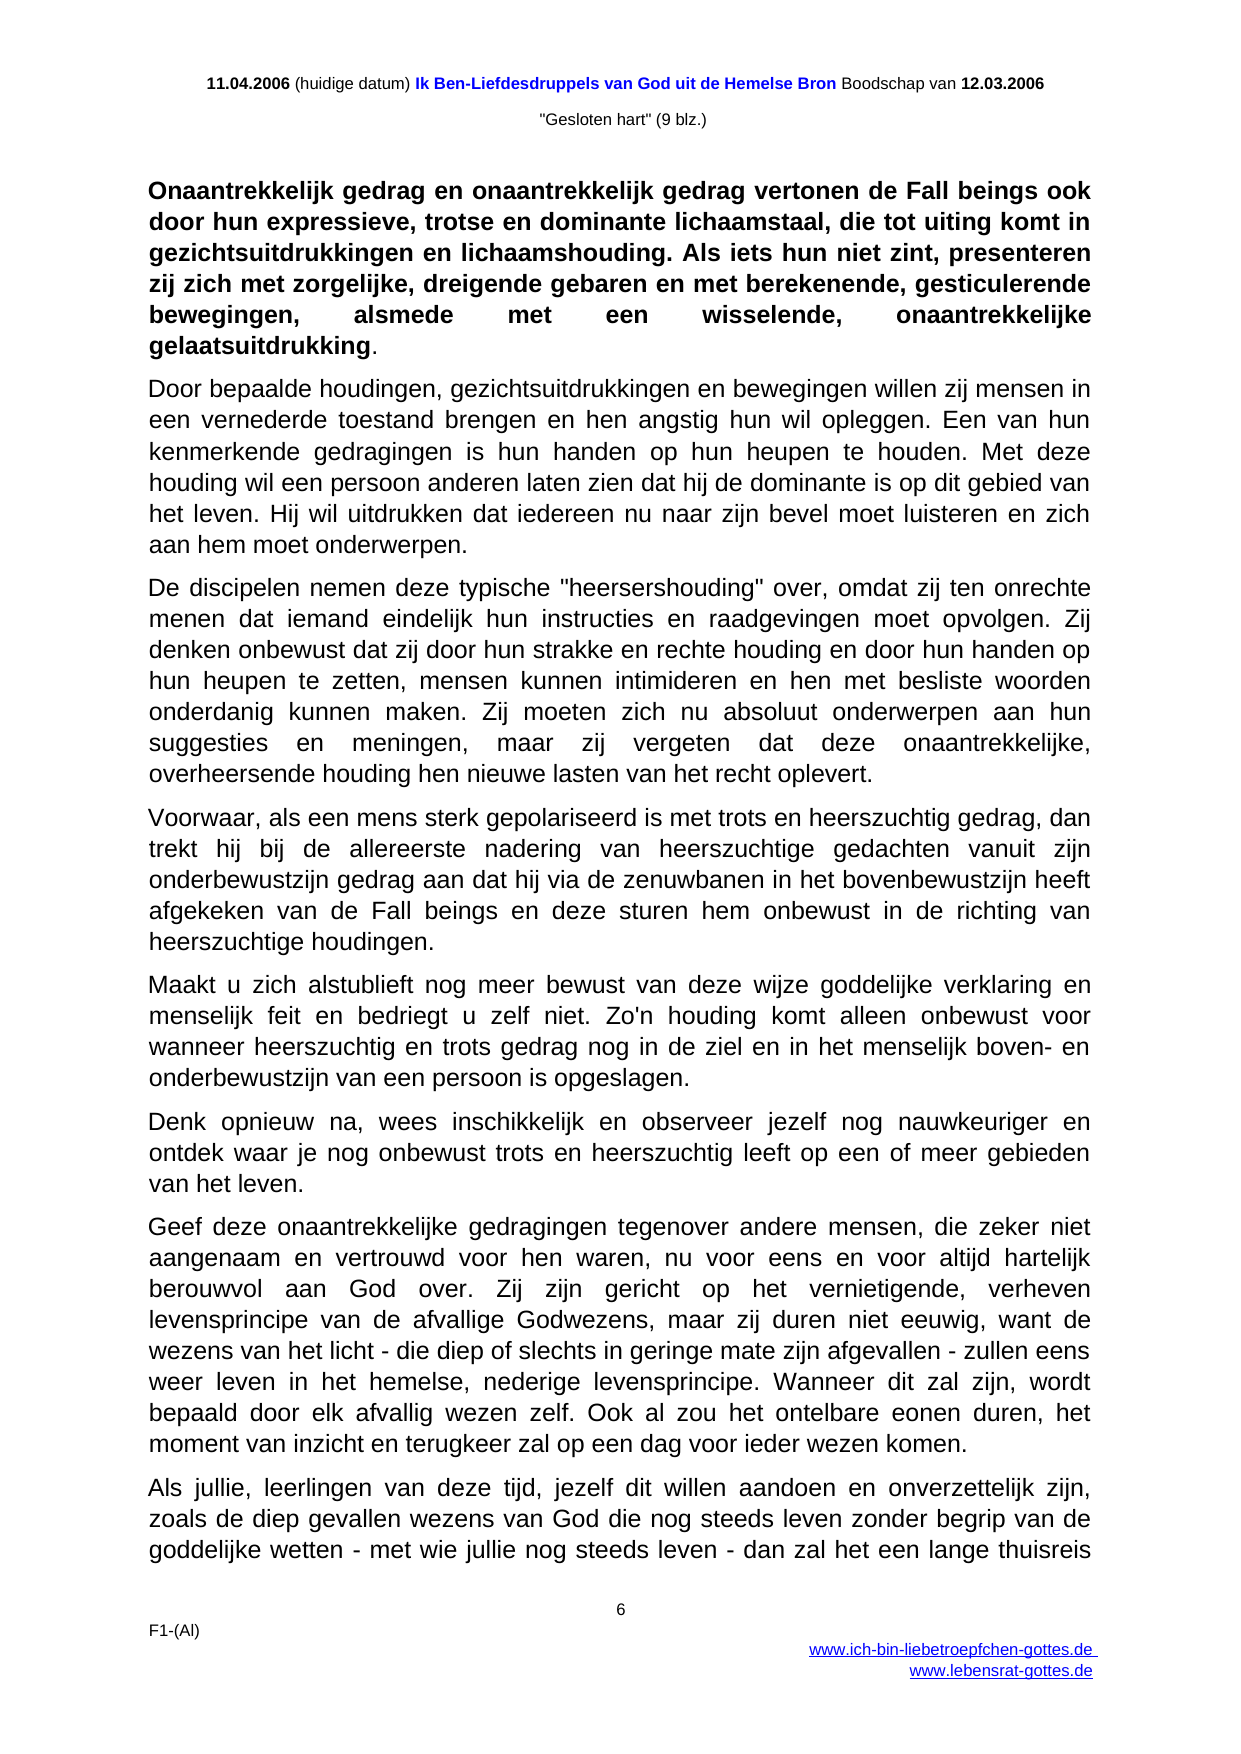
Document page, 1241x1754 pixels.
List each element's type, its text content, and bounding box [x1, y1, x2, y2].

text Voorwaar, als een mens sterk gepolariseerd is met trots en heerszuchtig gedrag, dan trekt hij bij de allereerste nadering van heerszuchtige gedachten vanuit zijn onderbewustzijn gedrag aan dat hij via de zenuwbanen in het bovenbewustzijn heeft afgekeken van de Fall beings en deze sturen hem onbewust in de richting van heerszuchtige houdingen. [148, 802, 1093, 955]
text Maakt u zich alstublieft nog meer bewust van deze wijze goddelijke verklaring en menselijk feit en bedriegt u zelf niet. Zo'n houding komt alleen onbewust voor wanneer heerszuchtig en trots gedrag nog in de ziel en in het menselijk boven- en onderbewustzijn van een persoon is opgeslagen. [148, 970, 1093, 1092]
text De discipelen nemen deze typische "heersershouding" over, omdat zij ten onrechte menen dat iemand eindelijk hun instructies en raadgevingen moet opvolgen. Zij denken onbewust dat zij door hun strakke en rechte houding en door hun handen op hun heupen te zetten, mensen kunnen intimideren en hen met besliste woorden onderdanig kunnen maken. Zij moeten zich nu absoluut onderwerpen aan hun suggesties en meningen, maar zij vergeten dat deze onaantrekkelijke, overheersende houding hen nieuwe lasten van het recht oplevert. [148, 573, 1093, 788]
text Denk opnieuw na, wees inschikkelijk en observeer jezelf nog nauwkeuriger en ontdek waar je nog onbewust trots en heerszuchtig leeft op een of meer gebieden van het leven. [148, 1106, 1093, 1197]
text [148, 1472, 1093, 1563]
text Onaantrekkelijk gedrag en onaantrekkelijk gedrag vertonen de Fall beings ook door hun expressieve, trotse en dominante lichaamstaal, die tot uiting komt in gezichtsuitdrukkingen en lichaamshouding. Als iets hun niet zint, presenteren zij zich met zorgelijke, dreigende gebaren en met berekenende, gesticulerende bewegingen, alsmede met een wisselende, onaantrekkelijke gelaatsuitdrukking. [148, 176, 1093, 360]
text Door bepaalde houdingen, gezichtsuitdrukkingen en bewegingen willen zij mensen in een vernederde toestand brengen en hen angstig hun wil opleggen. Een van hun kenmerkende gedragingen is hun handen op hun heupen te houden. Met deze houding wil een persoon anderen laten zien dat hij de dominante is op dit gebied van het leven. Hij wil uitdrukken dat iedereen nu naar zijn bevel moet luisteren en zich aan hem moet onderwerpen. [148, 374, 1093, 558]
text Geef deze onaantrekkelijke gedragingen tegenover andere mensen, die zeker niet aangenaam en vertrouwd voor hen waren, nu voor eens en voor altijd hartelijk berouwvol aan God over. Zij zijn gericht op het vernietigende, verheven levensprincipe van de afvallige Godwezens, maar zij duren niet eeuwig, want de wezens van het licht - die diep of slechts in geringe mate zijn afgevallen - zullen eens weer leven in het hemelse, nederige levensprincipe. Wanneer dit zal zijn, wordt bepaald door elk afvallig wezen zelf. Ook al zou het ontelbare eonen duren, het moment van inzicht en terugkeer zal op een dag voor ieder wezen komen. [148, 1212, 1093, 1458]
